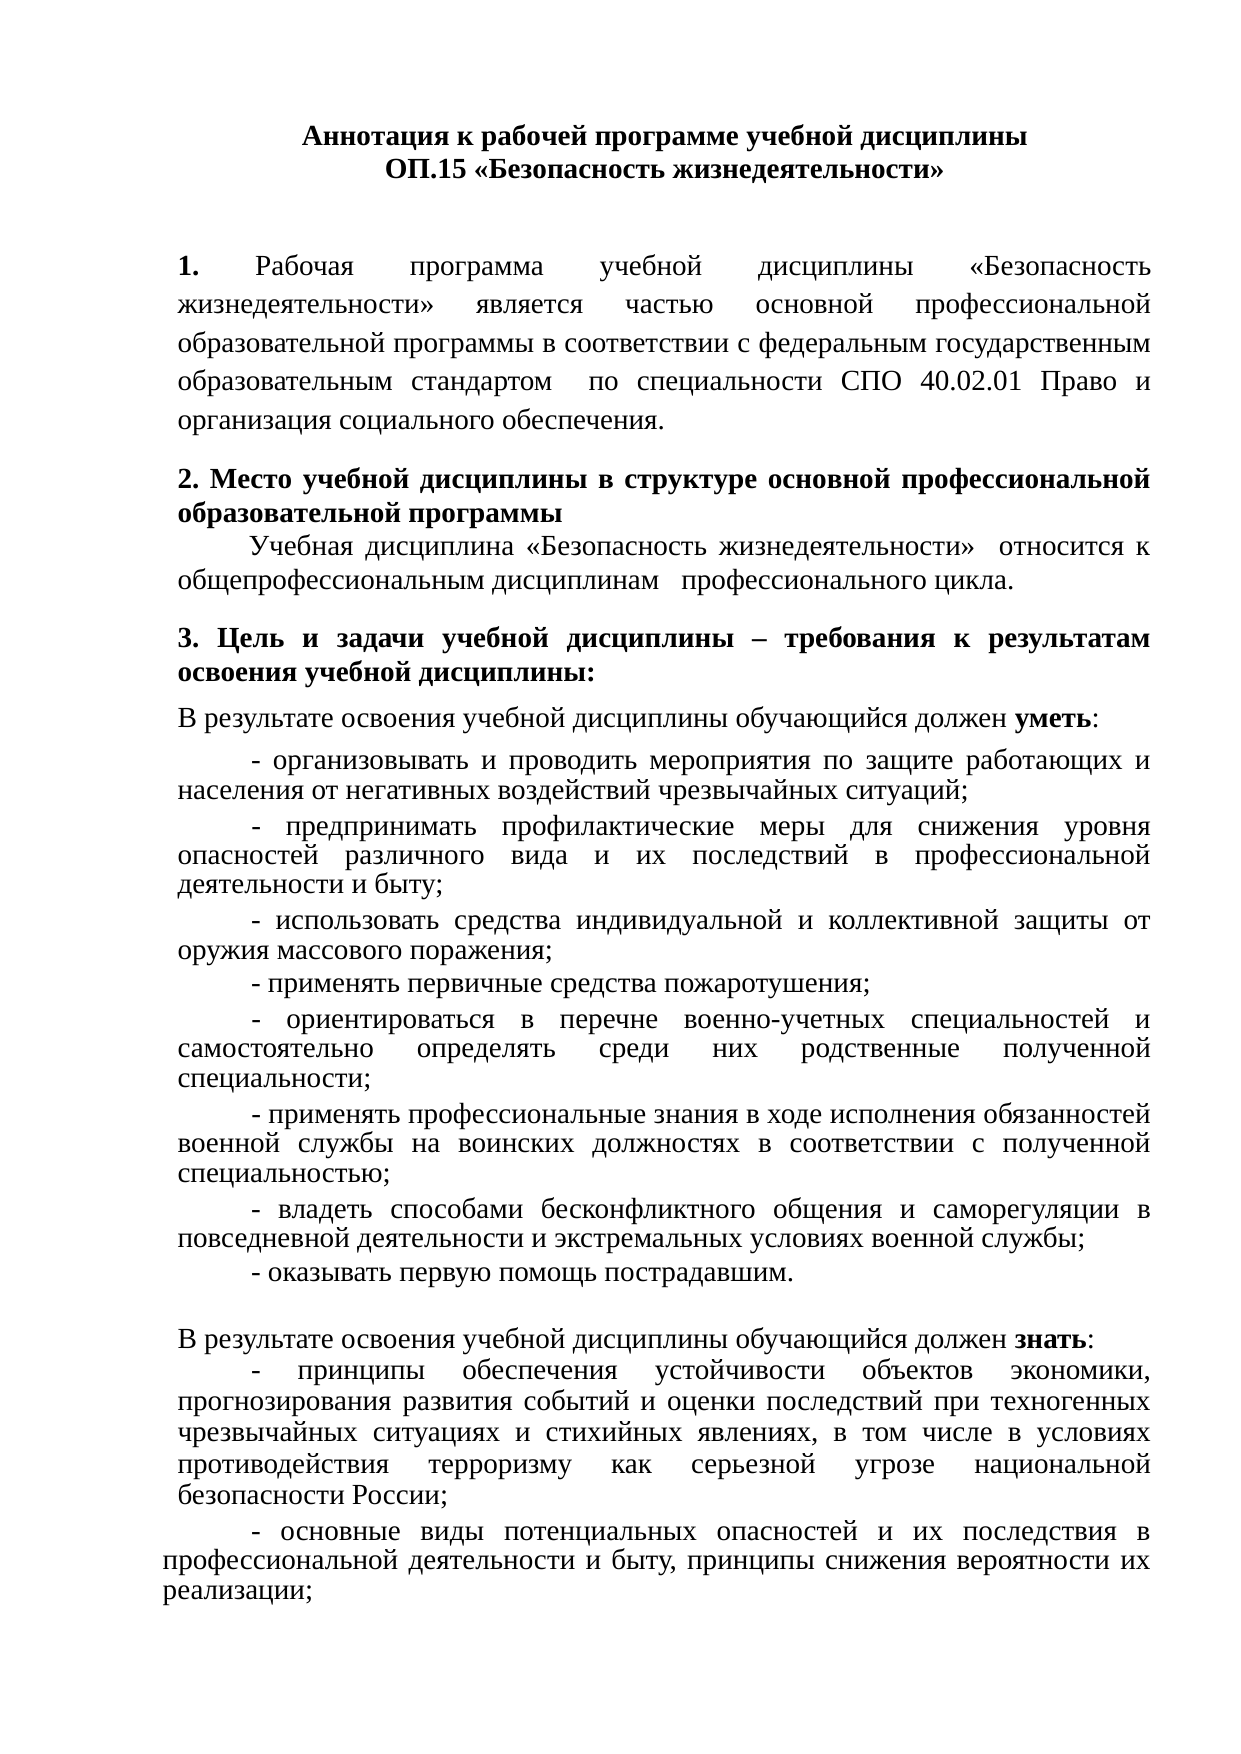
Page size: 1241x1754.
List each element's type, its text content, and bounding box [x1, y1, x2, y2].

text - владеть способами бесконфликтного общения и саморегуляции в повседневной деятельности и экстремальных условиях военной службы; [177, 1194, 1152, 1254]
text - применять профессиональные знания в ходе исполнения обязанностей военной службы на воинских должностях в соответствии с полученной специальностью; [177, 1100, 1152, 1188]
text Аннотация к рабочей программе учебной дисциплины [177, 118, 1152, 152]
text - организовывать и проводить мероприятия по защите работающих и населения от негативных воздействий чрезвычайных ситуаций; [177, 746, 1152, 805]
text В результате освоения учебной дисциплины обучающийся должен знать: [177, 1321, 1152, 1354]
text - основные виды потенциальных опасностей и их последствия в профессиональной деятельности и быту, принципы снижения вероятности их реализации; [162, 1517, 1152, 1605]
text ОП.15 «Безопасность жизнедеятельности» [177, 152, 1152, 185]
text - использовать средства индивидуальной и коллективной защиты от оружия массового поражения; [177, 906, 1152, 965]
text В результате освоения учебной дисциплины обучающийся должен уметь: [177, 700, 1152, 734]
text 1. Рабочая программа учебной дисциплины «Безопасность жизнедеятельности» является частью основной профессиональной образовательной программы в соответствии с федеральным государственным образовательным стандартом по специальности СПО 40.02.01 Право и организация социального обеспечения. [177, 248, 1152, 436]
text - предпринимать профилактические меры для снижения уровня опасностей различного вида и их последствий в профессиональной деятельности и быту; [177, 811, 1152, 900]
text 3. Цель и задачи учебной дисциплины – требования к результатам освоения учебной дисциплины: [177, 621, 1152, 688]
text Учебная дисциплина «Безопасность жизнедеятельности» относится к общепрофессиональным дисциплинам профессионального цикла. [177, 528, 1152, 596]
text - применять первичные средства пожаротушения; [251, 965, 1152, 999]
text - ориентироваться в перечне военно-учетных специальностей и самостоятельно определять среди них родственные полученной специальности; [177, 1005, 1152, 1094]
text 2. Место учебной дисциплины в структуре основной профессиональной образовательной программы [177, 461, 1152, 528]
text - оказывать первую помощь пострадавшим. [251, 1254, 1152, 1287]
text - принципы обеспечения устойчивости объектов экономики, прогнозирования развития событий и оценки последствий при техногенных чрезвычайных ситуациях и стихийных явлениях, в том числе в условиях противодействия терроризму как серьезной угрозе национальной безопасности России; [177, 1354, 1152, 1511]
